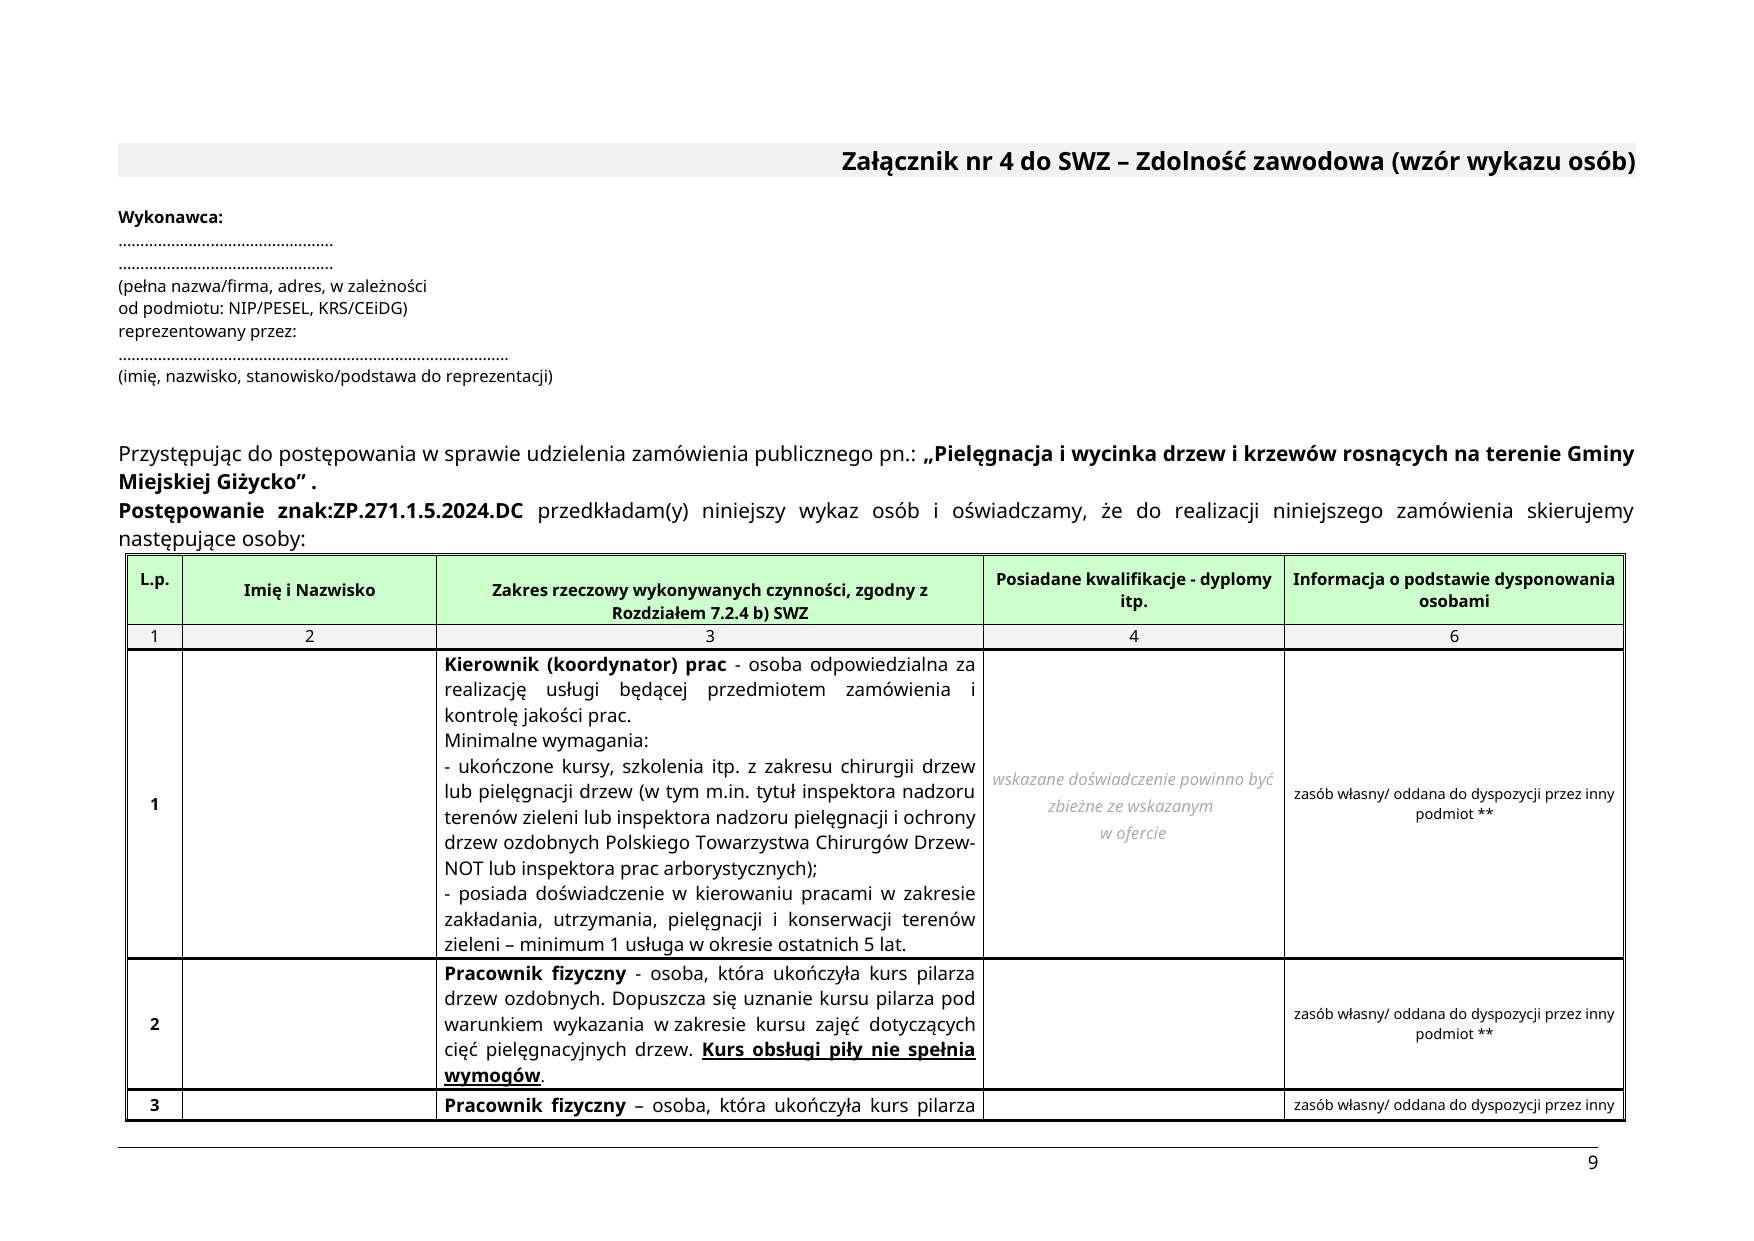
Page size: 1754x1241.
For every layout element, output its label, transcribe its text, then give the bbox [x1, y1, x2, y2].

table_cell zasób własny/ oddana do dyspozycji przez inny podmiot ** [1285, 651, 1623, 957]
table_header Imię i Nazwisko [183, 556, 436, 624]
text (imię, nazwisko, stanowisko/podstawa do reprezentacji) [118, 365, 1636, 388]
table_cell 3 [128, 1091, 182, 1119]
text …………………………………………………………………………….. [118, 342, 1636, 365]
table_cell 4 [984, 625, 1284, 648]
text Wykonawca: [118, 206, 1636, 229]
table_cell [183, 1091, 436, 1119]
table_cell Pracownik fizyczny - osoba, która ukończyła kurs pilarza drzew ozdobnych. Dopuszcza się uznanie kursu pilarza pod warunkiem wykazania w zakresie kursu zajęć dotyczących cięć pielęgnacyjnych drzew. Kurs obsługi piły nie spełnia wymogów. [437, 960, 983, 1088]
subtitle Załącznik nr 4 do SWZ – Zdolność zawodowa (wzór wykazu osób) [118, 143, 1636, 177]
table_cell 1 [128, 651, 182, 957]
text Postępowanie znak:ZP.271.1.5.2024.DC przedkładam(y) niniejszy wykaz osób i oświadczamy, że do realizacji niniejszego zamówienia skierujemy następujące osoby: [118, 496, 1636, 553]
table_header Zakres rzeczowy wykonywanych czynności, zgodny z Rozdziałem 7.2.4 b) SWZ [437, 556, 983, 624]
text Przystępując do postępowania w sprawie udzielenia zamówienia publicznego pn.: „Pielęgnacja i wycinka drzew i krzewów rosnących na terenie Gminy Miejskiej Giżycko” . [118, 439, 1636, 496]
table_cell Kierownik (koordynator) prac - osoba odpowiedzialna za realizację usługi będącej przedmiotem zamówienia i kontrolę jakości prac. Minimalne wymagania: - ukończone kursy, szkolenia itp. z zakresu chirurgii drzew lub pielęgnacji drzew (w tym m.in. tytuł inspektora nadzoru terenów zieleni lub inspektora nadzoru pielęgnacji i ochrony drzew ozdobnych Polskiego Towarzystwa Chirurgów Drzew-NOT lub inspektora prac arborystycznych); - posiada doświadczenie w kierowaniu pracami w zakresie zakładania, utrzymania, pielęgnacji i konserwacji terenów zieleni – minimum 1 usługa w okresie ostatnich 5 lat. [437, 651, 983, 957]
text …………………………………………. [118, 229, 1636, 252]
text …………………………………………. [118, 252, 1636, 274]
table_cell wskazane doświadczenie powinno być zbieżne ze wskazanym w ofercie [984, 651, 1284, 957]
table_cell [984, 960, 1284, 1088]
table_cell [183, 960, 436, 1088]
table_cell 3 [437, 625, 983, 648]
table_header L.p. [128, 556, 182, 624]
table_cell zasób własny/ oddana do dyspozycji przez inny podmiot ** [1285, 960, 1623, 1088]
table_header Posiadane kwalifikacje - dyplomy itp. [984, 556, 1284, 624]
text od podmiotu: NIP/PESEL, KRS/CEiDG) [118, 297, 1636, 320]
table_cell 2 [183, 625, 436, 648]
table_cell [984, 1091, 1284, 1119]
table_cell 2 [128, 960, 182, 1088]
table_cell [183, 651, 436, 957]
table_cell zasób własny/ oddana do dyspozycji przez inny podmiot ** [1285, 1091, 1623, 1119]
text reprezentowany przez: [118, 320, 1636, 342]
table_cell 6 [1285, 625, 1623, 648]
text (pełna nazwa/firma, adres, w zależności [118, 274, 1636, 297]
table_cell 1 [128, 625, 182, 648]
table_header Informacja o podstawie dysponowania osobami [1285, 556, 1623, 624]
